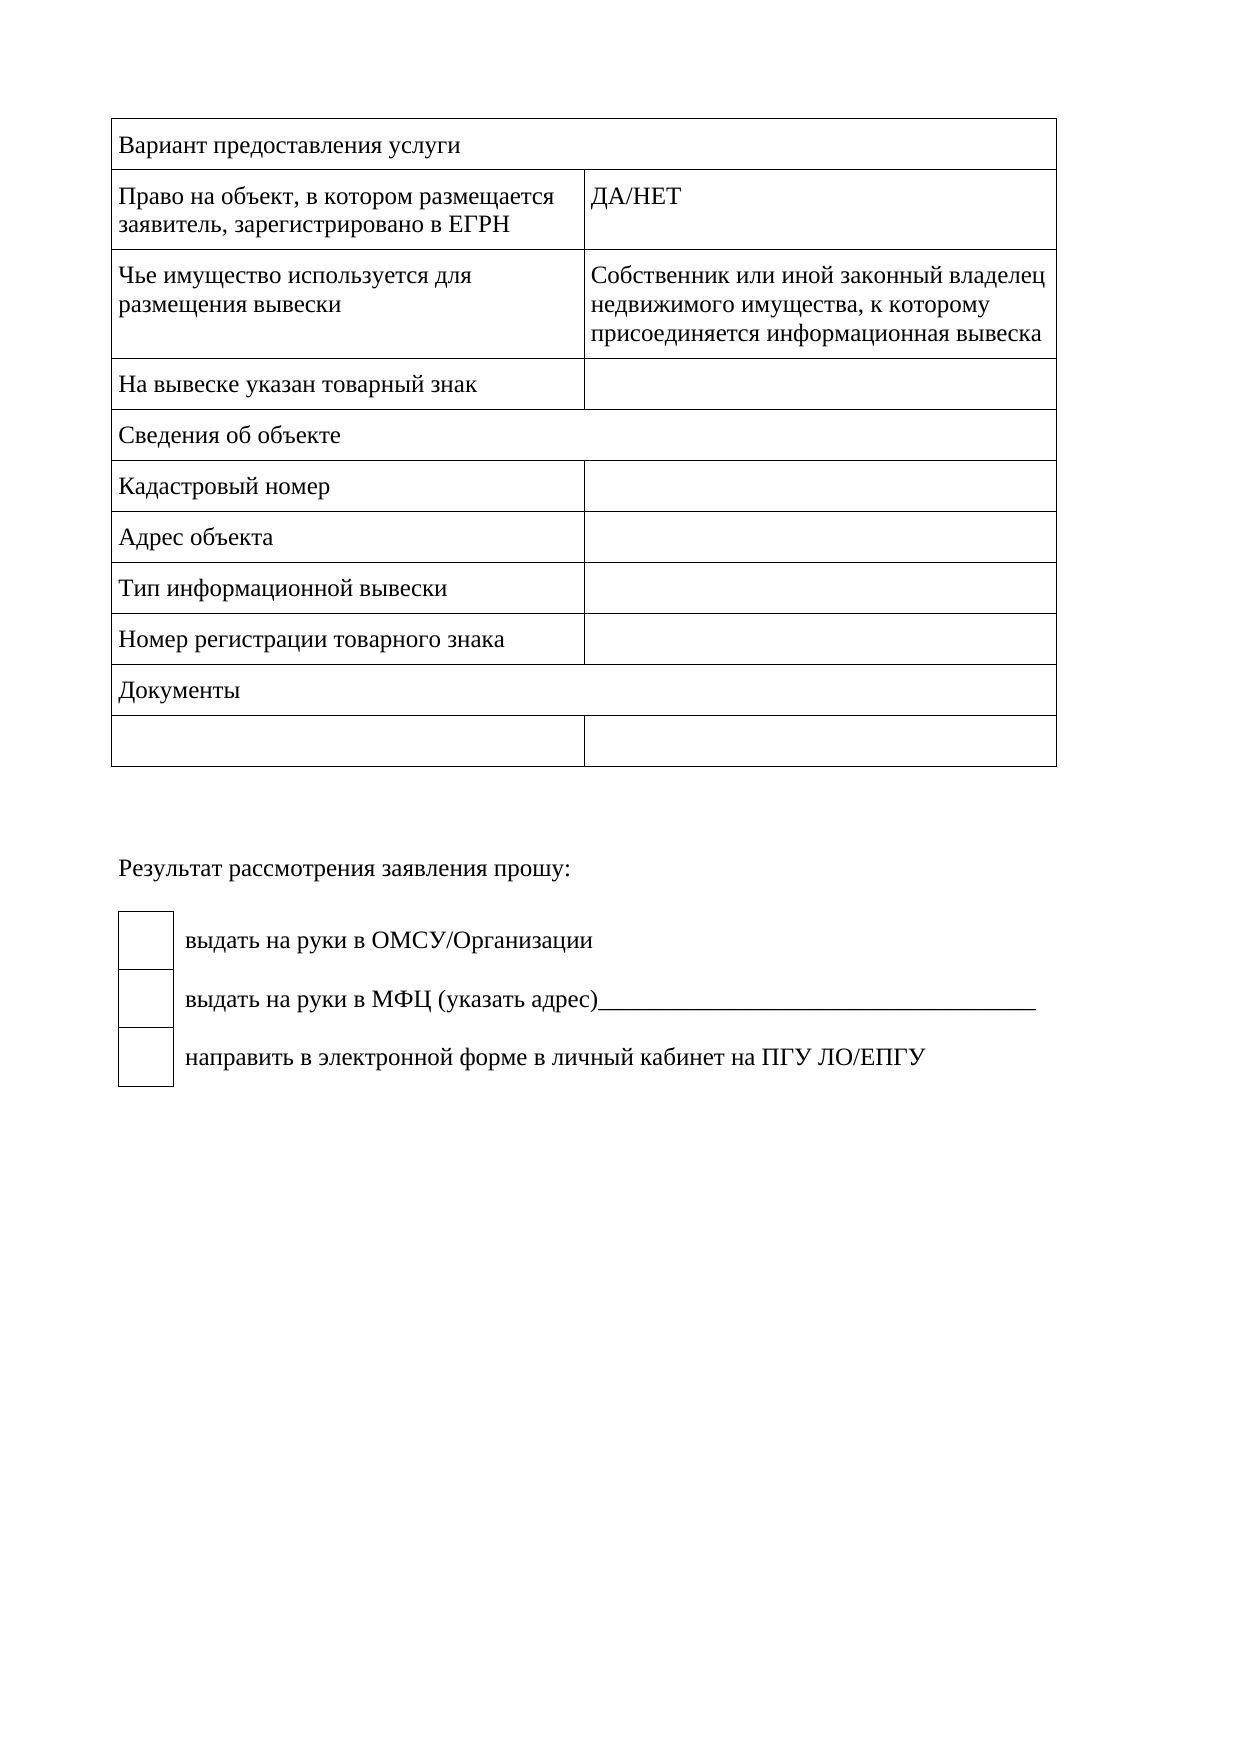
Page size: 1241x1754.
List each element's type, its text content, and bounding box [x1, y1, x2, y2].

table_cell Номер регистрации товарного знака [112, 614, 584, 664]
table_cell выдать на руки в МФЦ (указать адрес)___________________________________ [174, 969, 1204, 1027]
table_header выдать на руки в ОМСУ/Организации [174, 911, 1204, 968]
table_cell Сведения об объекте [112, 410, 1056, 459]
table_cell [585, 461, 1056, 511]
table_cell Право на объект, в котором размещается заявитель, зарегистрировано в ЕГРН [112, 170, 584, 249]
table_cell Собственник или иной законный владелец недвижимого имущества, к которому присоединяется информационная вывеска [585, 250, 1056, 357]
table_cell Вариант предоставления услуги [112, 119, 1056, 169]
table_cell [585, 359, 1056, 408]
table_cell [585, 563, 1056, 613]
table_cell [585, 614, 1056, 664]
table_cell [112, 716, 584, 766]
text Результат рассмотрения заявления прошу: [118, 853, 1181, 882]
table_cell направить в электронной форме в личный кабинет на ПГУ ЛО/ЕПГУ [174, 1027, 1204, 1086]
table_cell [585, 512, 1056, 562]
table_cell [119, 970, 173, 1027]
table_cell [585, 716, 1056, 766]
table_cell Тип информационной вывески [112, 563, 584, 613]
table_cell Чье имущество используется для размещения вывески [112, 250, 584, 357]
table_cell Адрес объекта [112, 512, 584, 562]
table_header [119, 912, 173, 968]
table_cell [119, 1028, 173, 1086]
table_cell ДА/НЕТ [585, 170, 1056, 249]
table_cell Кадастровый номер [112, 461, 584, 511]
table_cell На вывеске указан товарный знак [112, 359, 584, 408]
table_cell Документы [112, 665, 1056, 715]
